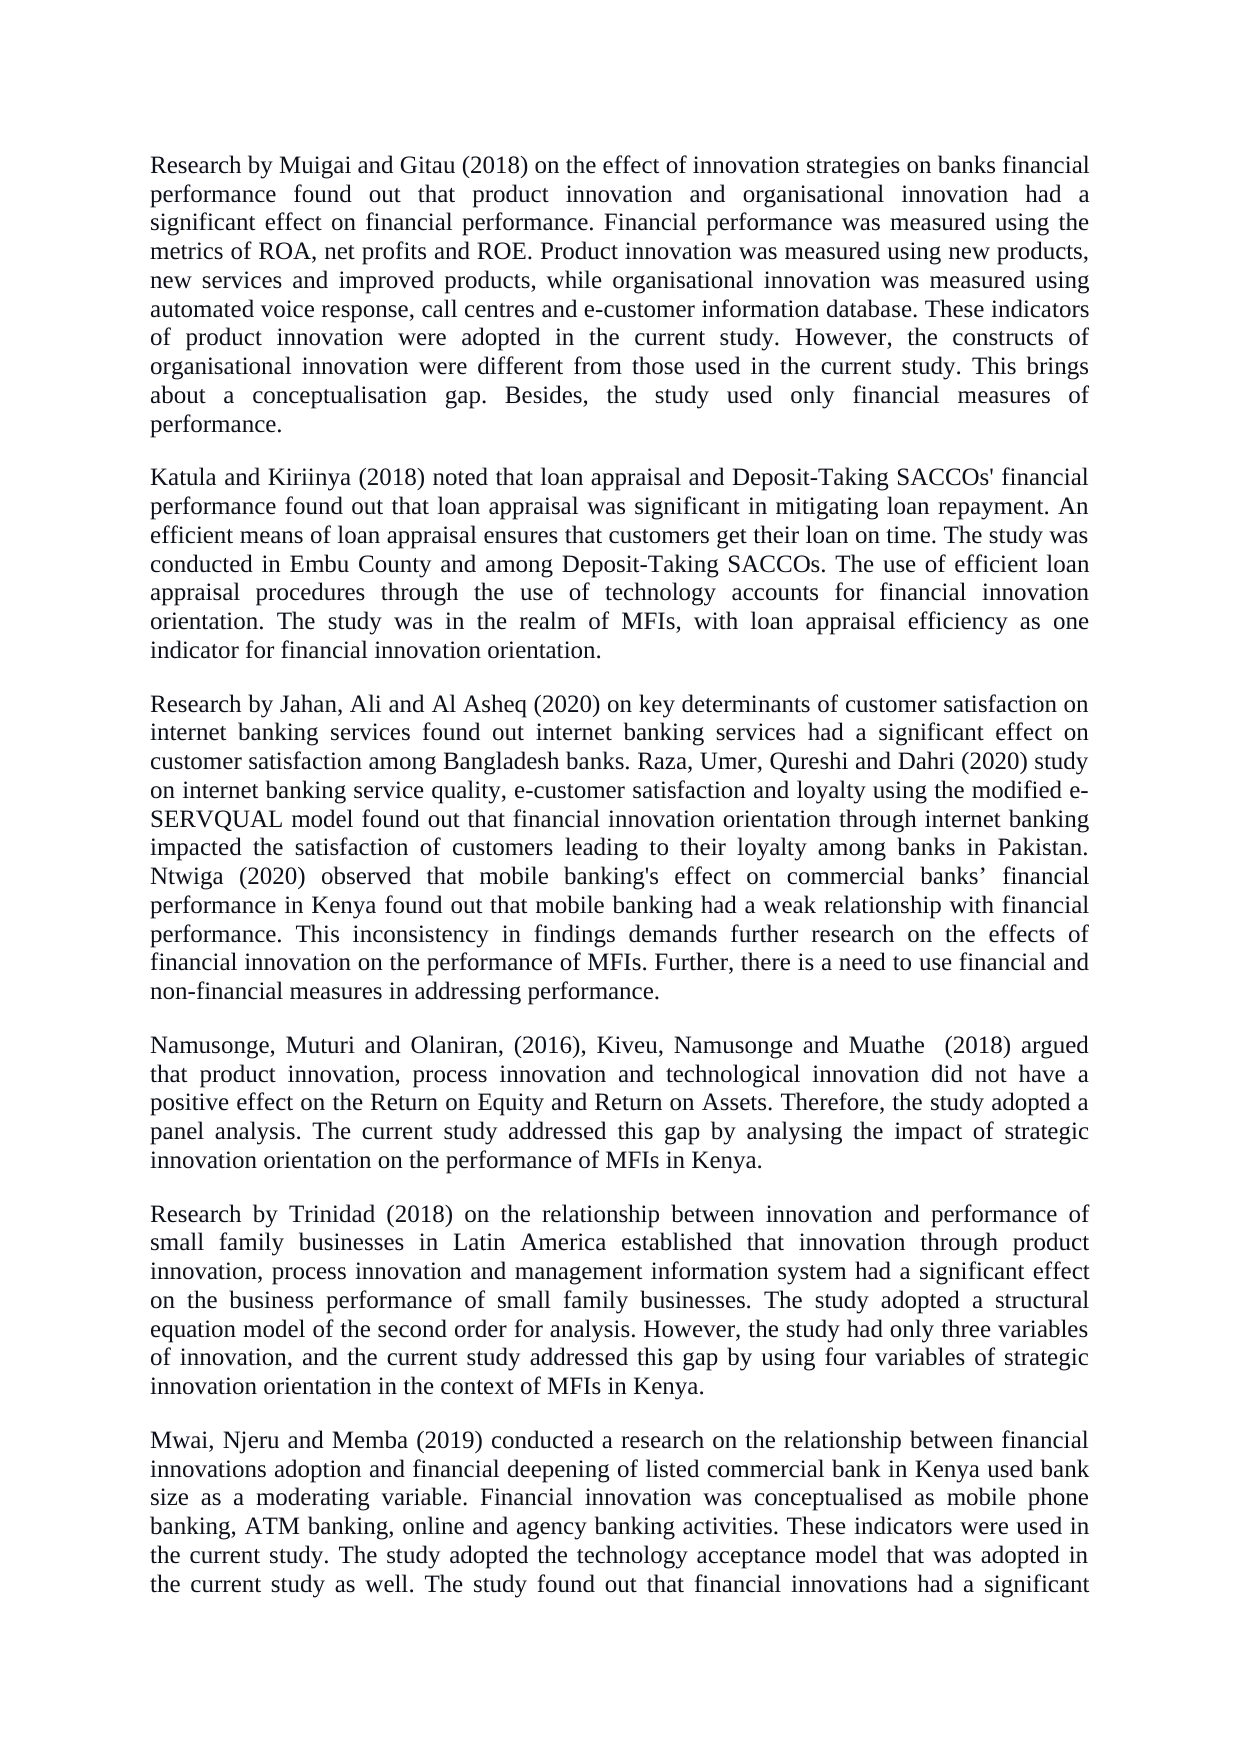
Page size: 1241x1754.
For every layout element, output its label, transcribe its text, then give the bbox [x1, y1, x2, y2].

text Katula and Kiriinya (2018) noted that loan appraisal and Deposit-Taking SACCOs' financial performance found out that loan appraisal was significant in mitigating loan repayment. An efficient means of loan appraisal ensures that customers get their loan on time. The study was conducted in Embu County and among Deposit-Taking SACCOs. The use of efficient loan appraisal procedures through the use of technology accounts for financial innovation orientation. The study was in the realm of MFIs, with loan appraisal efficiency as one indicator for financial innovation orientation. [150, 462, 1090, 664]
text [150, 1425, 1090, 1597]
text Research by Trinidad (2018) on the relationship between innovation and performance of small family businesses in Latin America established that innovation through product innovation, process innovation and management information system had a significant effect on the business performance of small family businesses. The study adopted a structural equation model of the second order for analysis. However, the study had only three variables of innovation, and the current study addressed this gap by using four variables of strategic innovation orientation in the context of MFIs in Kenya. [150, 1199, 1090, 1400]
text Research by Jahan, Ali and Al Asheq (2020) on key determinants of customer satisfaction on internet banking services found out internet banking services had a significant effect on customer satisfaction among Bangladesh banks. Raza, Umer, Qureshi and Dahri (2020) study on internet banking service quality, e-customer satisfaction and loyalty using the modified e-SERVQUAL model found out that financial innovation orientation through internet banking impacted the satisfaction of customers leading to their loyalty among banks in Pakistan. Ntwiga (2020) observed that mobile banking's effect on commercial banks’ financial performance in Kenya found out that mobile banking had a weak relationship with financial performance. This inconsistency in findings demands further research on the effects of financial innovation on the performance of MFIs. Further, there is a need to use financial and non-financial measures in addressing performance. [150, 689, 1090, 1005]
text Research by Muigai and Gitau (2018) on the effect of innovation strategies on banks financial performance found out that product innovation and organisational innovation had a significant effect on financial performance. Financial performance was measured using the metrics of ROA, net profits and ROE. Product innovation was measured using new products, new services and improved products, while organisational innovation was measured using automated voice response, call centres and e-customer information database. These indicators of product innovation were adopted in the current study. However, the constructs of organisational innovation were different from those used in the current study. This brings about a conceptualisation gap. Besides, the study used only financial measures of performance. [150, 150, 1090, 437]
text Namusonge, Muturi and Olaniran, (2016), Kiveu, Namusonge and Muathe (2018) argued that product innovation, process innovation and technological innovation did not have a positive effect on the Return on Equity and Return on Assets. Therefore, the study adopted a panel analysis. The current study addressed this gap by analysing the impact of strategic innovation orientation on the performance of MFIs in Kenya. [150, 1030, 1090, 1174]
